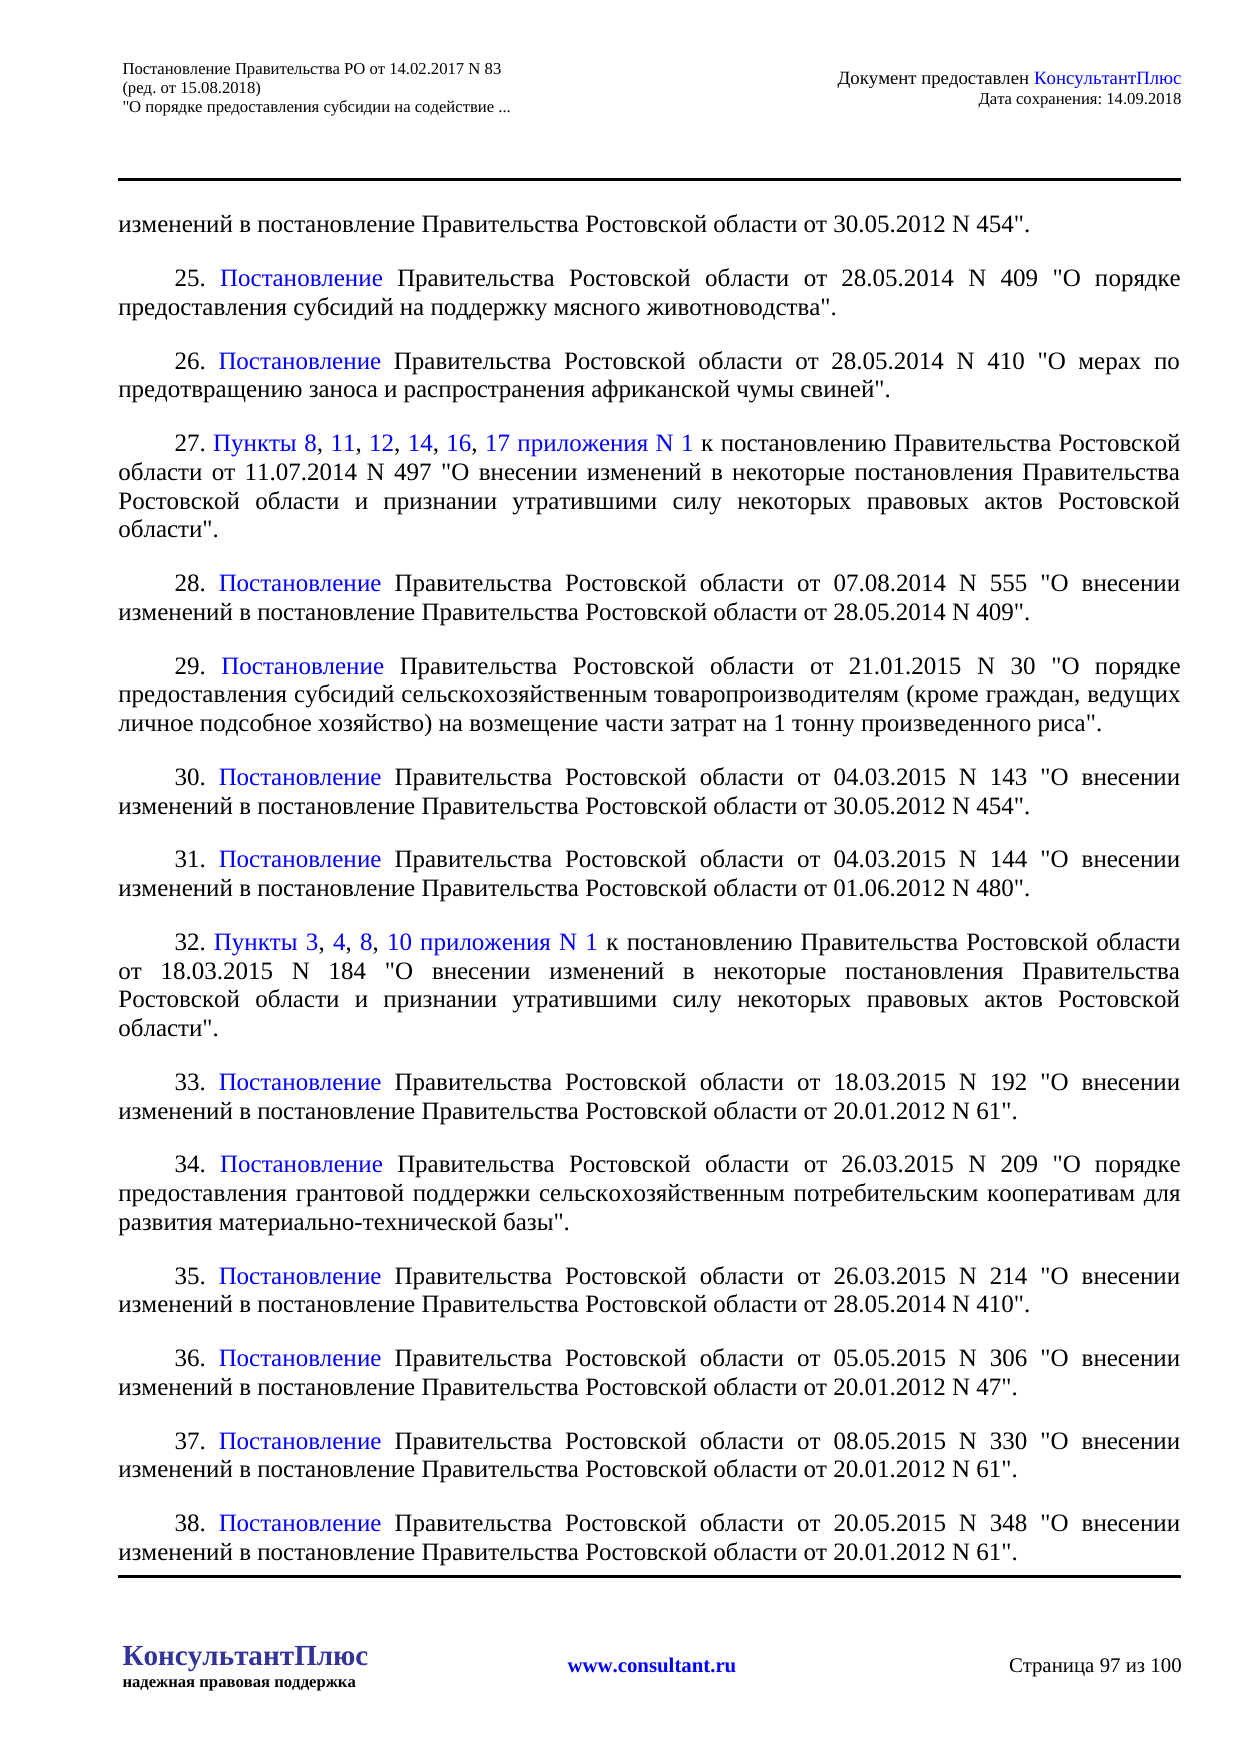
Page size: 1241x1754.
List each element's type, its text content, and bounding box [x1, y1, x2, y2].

text 30. Постановление Правительства Ростовской области от 04.03.2015 N 143 "О внесении изменений в постановление Правительства Ростовской области от 30.05.2012 N 454". [118, 762, 1181, 819]
text 37. Постановление Правительства Ростовской области от 08.05.2015 N 330 "О внесении изменений в постановление Правительства Ростовской области от 20.01.2012 N 61". [118, 1426, 1181, 1483]
text 31. Постановление Правительства Ростовской области от 04.03.2015 N 144 "О внесении изменений в постановление Правительства Ростовской области от 01.06.2012 N 480". [118, 844, 1181, 902]
text 28. Постановление Правительства Ростовской области от 07.08.2014 N 555 "О внесении изменений в постановление Правительства Ростовской области от 28.05.2014 N 409". [118, 568, 1181, 626]
text 29. Постановление Правительства Ростовской области от 21.01.2015 N 30 "О порядке предоставления субсидий сельскохозяйственным товаропроизводителям (кроме граждан, ведущих личное подсобное хозяйство) на возмещение части затрат на 1 тонну произведенного риса". [118, 651, 1181, 737]
text 32. Пункты 3, 4, 8, 10 приложения N 1 к постановлению Правительства Ростовской области от 18.03.2015 N 184 "О внесении изменений в некоторые постановления Правительства Ростовской области и признании утратившими силу некоторых правовых актов Ростовской области". [118, 927, 1181, 1042]
text 38. Постановление Правительства Ростовской области от 20.05.2015 N 348 "О внесении изменений в постановление Правительства Ростовской области от 20.01.2012 N 61". [118, 1508, 1181, 1566]
text 35. Постановление Правительства Ростовской области от 26.03.2015 N 214 "О внесении изменений в постановление Правительства Ростовской области от 28.05.2014 N 410". [118, 1261, 1181, 1318]
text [118, 209, 1181, 238]
text 27. Пункты 8, 11, 12, 14, 16, 17 приложения N 1 к постановлению Правительства Ростовской области от 11.07.2014 N 497 "О внесении изменений в некоторые постановления Правительства Ростовской области и признании утратившими силу некоторых правовых актов Ростовской области". [118, 428, 1181, 543]
text 25. Постановление Правительства Ростовской области от 28.05.2014 N 409 "О порядке предоставления субсидий на поддержку мясного животноводства". [118, 263, 1181, 321]
text 26. Постановление Правительства Ростовской области от 28.05.2014 N 410 "О мерах по предотвращению заноса и распространения африканской чумы свиней". [118, 346, 1181, 403]
text 34. Постановление Правительства Ростовской области от 26.03.2015 N 209 "О порядке предоставления грантовой поддержки сельскохозяйственным потребительским кооперативам для развития материально-технической базы". [118, 1149, 1181, 1236]
text 33. Постановление Правительства Ростовской области от 18.03.2015 N 192 "О внесении изменений в постановление Правительства Ростовской области от 20.01.2012 N 61". [118, 1067, 1181, 1124]
text 36. Постановление Правительства Ростовской области от 05.05.2015 N 306 "О внесении изменений в постановление Правительства Ростовской области от 20.01.2012 N 47". [118, 1343, 1181, 1401]
